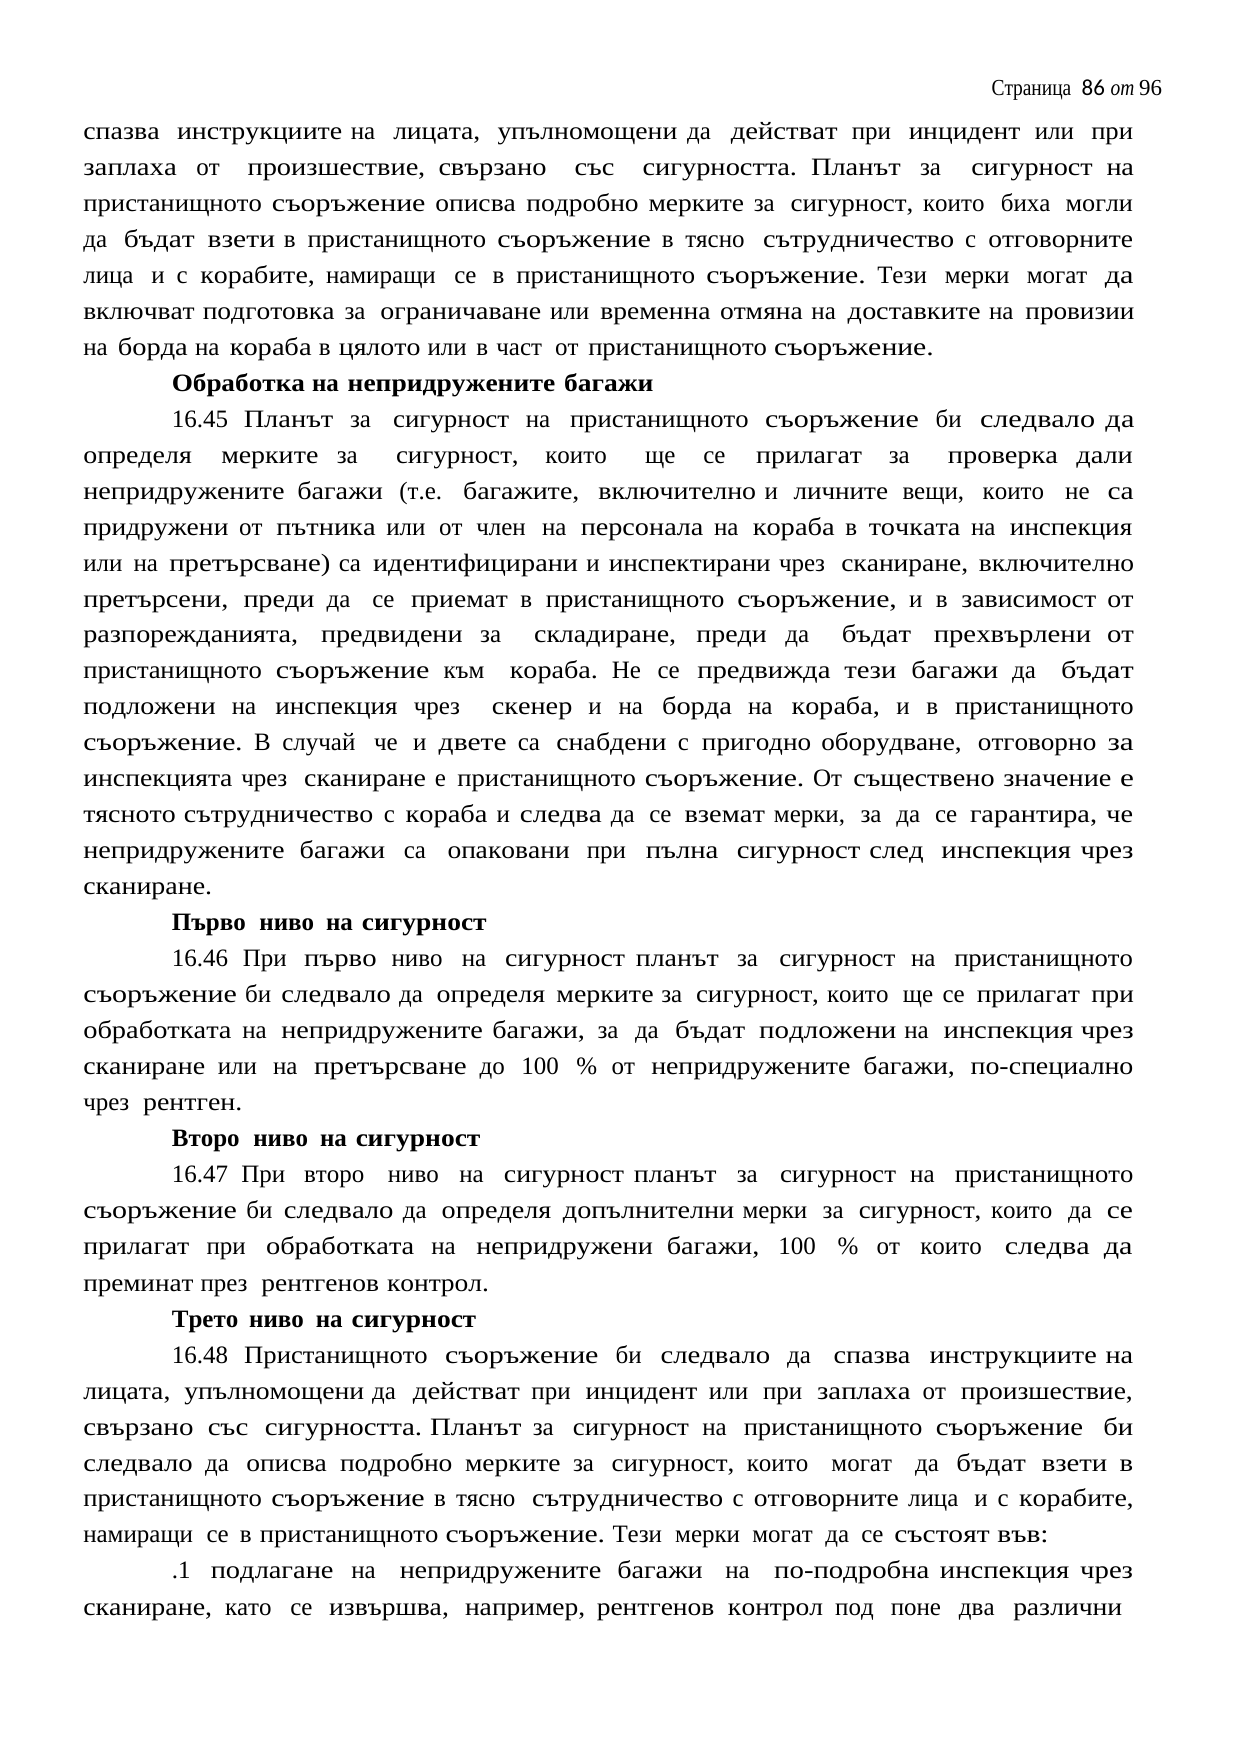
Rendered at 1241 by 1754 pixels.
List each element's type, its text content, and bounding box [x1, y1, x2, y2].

text Обработка на непридружените багажи [172, 368, 1171, 397]
text 16.46 При първо ниво на сигурност планът за сигурност на пристанищното съоръжение би следвало да определя мерките за сигурност, които ще се прилагат при обработката на непридружените багажи, за да бъдат подложени на инспекция чрез сканиране или на претърсване до 100 % от непридружените багажи, по-специално чрез рентген. [83, 943, 1134, 1116]
text 16.45 Планът за сигурност на пристанищното съоръжение би следвало да определя мерките за сигурност, които ще се прилагат за проверка дали непридружените багажи (т.е. багажите, включително и личните вещи, които не са придружени от пътника или от член на персонала на кораба в точката на инспекция или на претърсване) са идентифицирани и инспектирани чрез сканиране, включително претърсени, преди да се приемат в пристанищното съоръжение, и в зависимост от разпорежданията, предвидени за складиране, преди да бъдат прехвърлени от пристанищното съоръжение към кораба. Не се предвижда тези багажи да бъдат подложени на инспекция чрез скенер и на борда на кораба, и в пристанищното съоръжение. В случай че и двете са снабдени с пригодно оборудване, отговорно за инспекцията чрез сканиране е пристанищното съоръжение. От съществено значение е тясното сътрудничество с кораба и следва да се вземат мерки, за да се гарантира, че непридружените багажи са опаковани при пълна сигурност след инспекция чрез сканиране. [83, 404, 1134, 900]
text Трето ниво на сигурност [172, 1304, 1171, 1332]
text 16.48 Пристанищното съоръжение би следвало да спазва инструкциите на лицата, упълномощени да действат при инцидент или при заплаха от произшествие, свързано със сигурността. Планът за сигурност на пристанищното съоръжение би следвало да описва подробно мерките за сигурност, които могат да бъдат взети в пристанищното съоръжение в тясно сътрудничество с отговорните лица и с корабите, намиращи се в пристанищното съоръжение. Тези мерки могат да се състоят във: [83, 1340, 1134, 1548]
text Първо ниво на сигурност [172, 907, 1171, 936]
text Второ ниво на сигурност [172, 1123, 1171, 1152]
text .1 подлагане на непридружените багажи на по-подробна инспекция чрез сканиране, като се извършва, например, рентгенов контрол под поне два различни [83, 1556, 1134, 1621]
text 16.47 При второ ниво на сигурност планът за сигурност на пристанищното съоръжение би следвало да определя допълнителни мерки за сигурност, които да се прилагат при обработката на непридружени багажи, 100 % от които следва да преминат през рентгенов контрол. [83, 1159, 1134, 1296]
text спазва инструкциите на лицата, упълномощени да действат при инцидент или при заплаха от произшествие, свързано със сигурността. Планът за сигурност на пристанищното съоръжение описва подробно мерките за сигурност, които биха могли да бъдат взети в пристанищното съоръжение в тясно сътрудничество с отговорните лица и с корабите, намиращи се в пристанищното съоръжение. Тези мерки могат да включват подготовка за ограничаване или временна отмяна на доставките на провизии на борда на кораба в цялото или в част от пристанищното съоръжение. [83, 116, 1134, 361]
